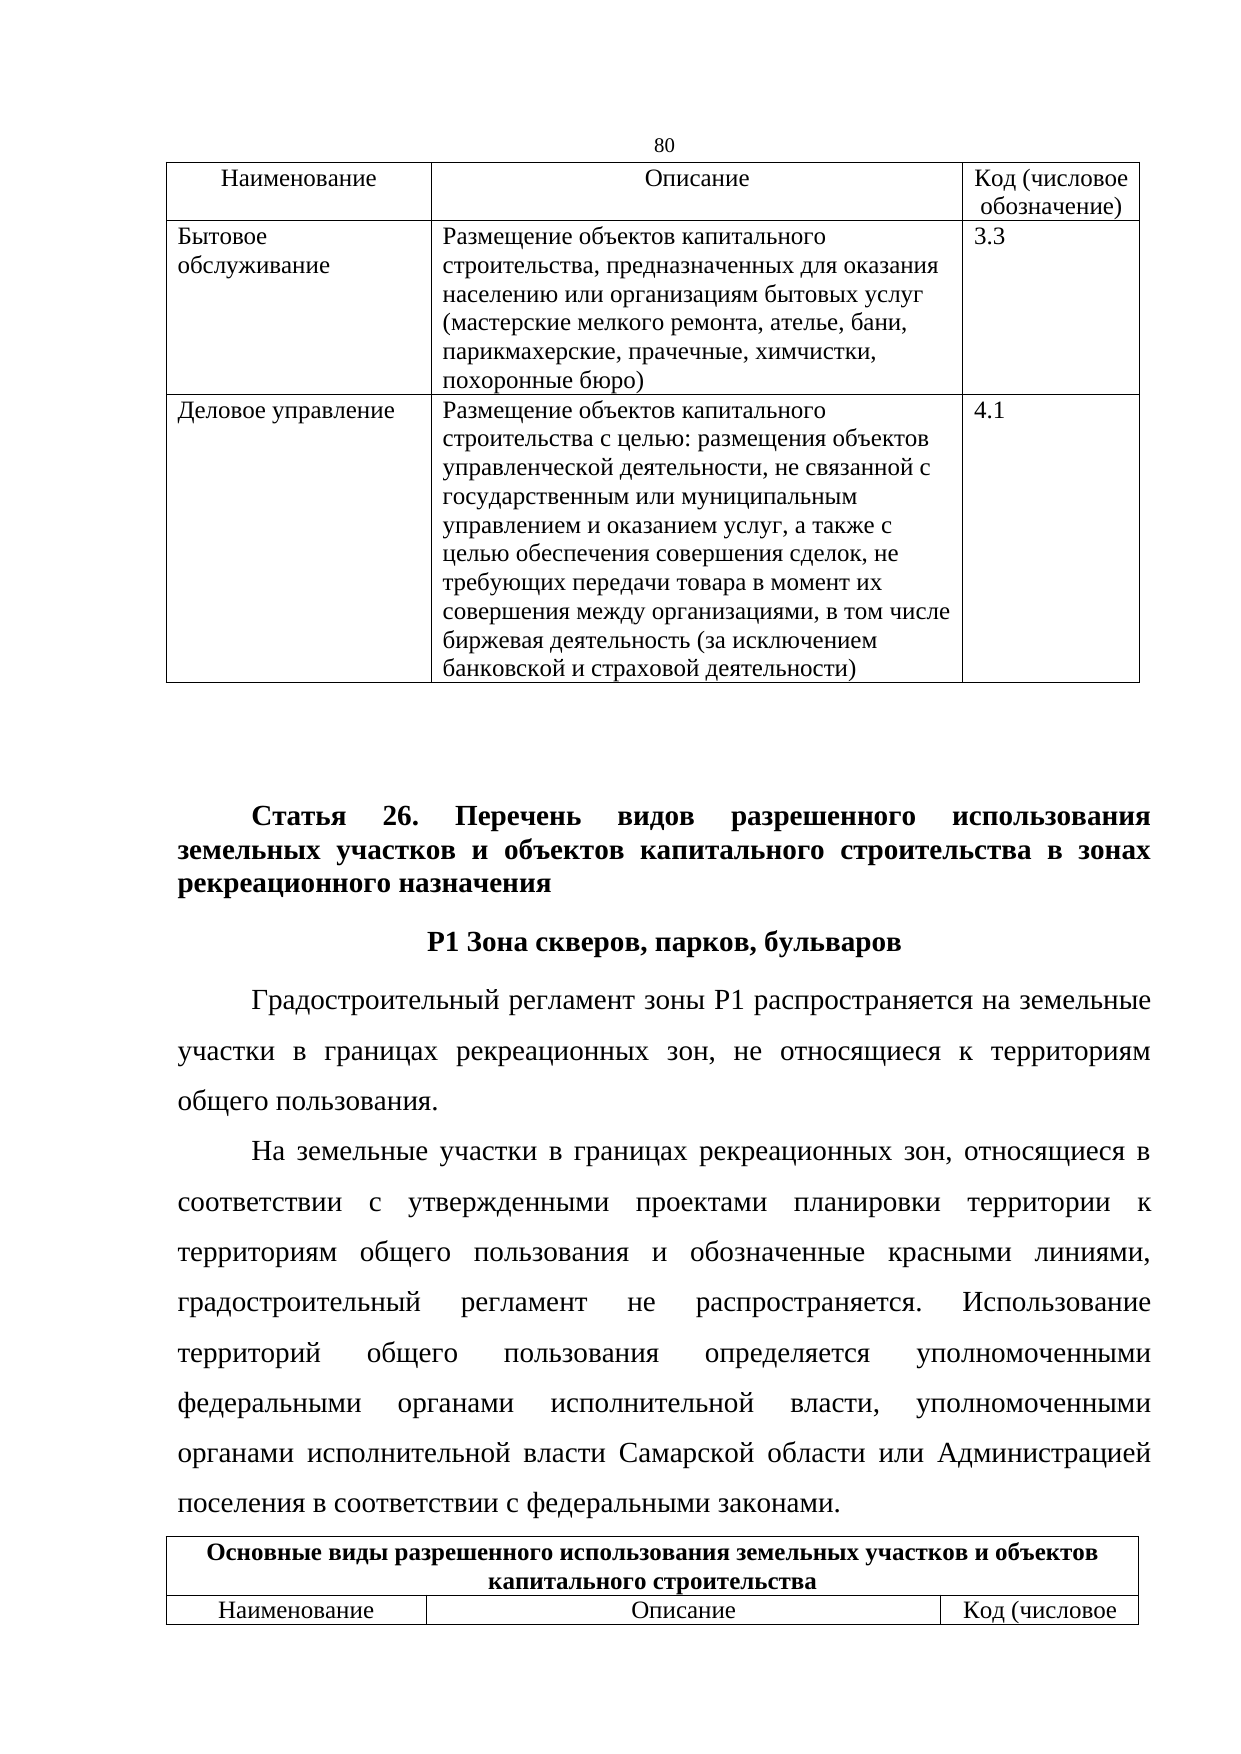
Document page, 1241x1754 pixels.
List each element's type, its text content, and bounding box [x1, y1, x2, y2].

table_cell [941, 1596, 1138, 1624]
table_cell Наименование [167, 163, 431, 220]
table_cell Размещение объектов капитального строительства с целью: размещения объектов управленческой деятельности, не связанной с государственным или муниципальным управлением и оказанием услуг, а также с целью обеспечения совершения сделок, не требующих передачи товара в момент их совершения между организациями, в том числе биржевая деятельность (за исключением банковской и страховой деятельности) [432, 395, 962, 682]
table_cell 3.3 [963, 221, 1139, 394]
table_cell Код (числовое обозначение) [963, 163, 1139, 220]
table_cell 4.1 [963, 395, 1139, 682]
table_cell Описание [427, 1596, 940, 1624]
table_header Основные виды разрешенного использования земельных участков и объектов капитального строительства [167, 1537, 1138, 1594]
text Р1 Зона скверов, парков, бульваров [177, 924, 1152, 957]
table_cell Бытовое обслуживание [167, 221, 431, 394]
table_cell Размещение объектов капитального строительства, предназначенных для оказания населению или организациям бытовых услуг (мастерские мелкого ремонта, ателье, бани, парикмахерские, прачечные, химчистки, похоронные бюро) [432, 221, 962, 394]
text Градостроительный регламент зоны Р1 распространяется на земельные участки в границах рекреационных зон, не относящиеся к территориям общего пользования. [177, 982, 1152, 1117]
text Статья 26. Перечень видов разрешенного использования земельных участков и объектов капитального строительства в зонах рекреационного назначения [177, 798, 1152, 899]
table_cell Описание [432, 163, 962, 220]
text На земельные участки в границах рекреационных зон, относящиеся в соответствии с утвержденными проектами планировки территории к территориям общего пользования и обозначенные красными линиями, градостроительный регламент не распространяется. Использование территорий общего пользования определяется уполномоченными федеральными органами исполнительной власти, уполномоченными органами исполнительной власти Самарской области или Администрацией поселения в соответствии с федеральными законами. [177, 1133, 1152, 1519]
table_cell Наименование [167, 1596, 426, 1624]
table_cell Деловое управление [167, 395, 431, 682]
